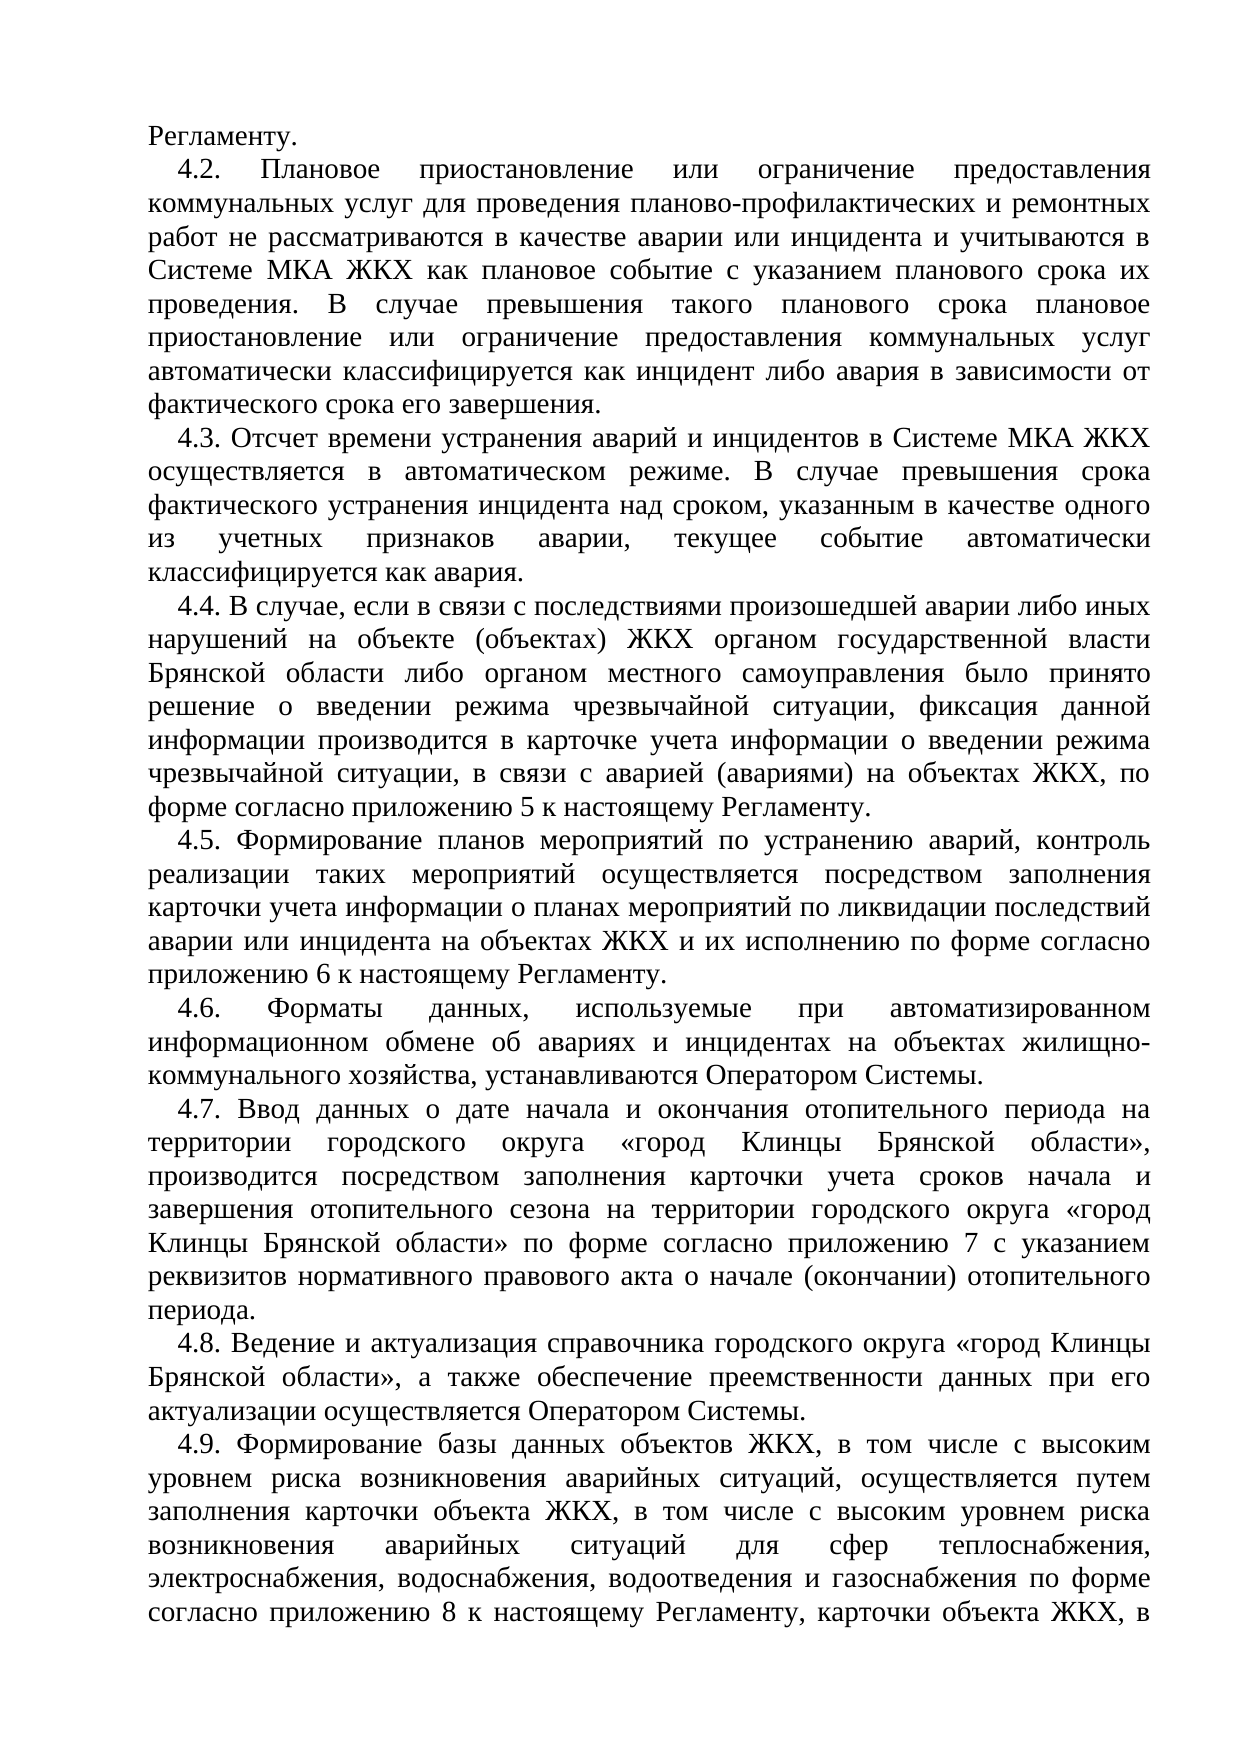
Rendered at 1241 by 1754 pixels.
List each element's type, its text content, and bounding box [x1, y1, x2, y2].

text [148, 1426, 1152, 1627]
text 4.4. В случае, если в связи с последствиями произошедшей аварии либо иных нарушений на объекте (объектах) ЖКХ органом государственной власти Брянской области либо органом местного самоуправления было принято решение о введении режима чрезвычайной ситуации, фиксация данной информации производится в карточке учета информации о введении режима чрезвычайной ситуации, в связи с аварией (авариями) на объектах ЖКХ, по форме согласно приложению 5 к настоящему Регламенту. [148, 588, 1152, 822]
text 4.5. Формирование планов мероприятий по устранению аварий, контроль реализации таких мероприятий осуществляется посредством заполнения карточки учета информации о планах мероприятий по ликвидации последствий аварии или инцидента на объектах ЖКХ и их исполнению по форме согласно приложению 6 к настоящему Регламенту. [148, 822, 1152, 990]
text 4.7. Ввод данных о дате начала и окончания отопительного периода на территории городского округа «город Клинцы Брянской области», производится посредством заполнения карточки учета сроков начала и завершения отопительного сезона на территории городского округа «город Клинцы Брянской области» по форме согласно приложению 7 с указанием реквизитов нормативного правового акта о начале (окончании) отопительного периода. [148, 1091, 1152, 1326]
text 4.8. Ведение и актуализация справочника городского округа «город Клинцы Брянской области», а также обеспечение преемственности данных при его актуализации осуществляется Оператором Системы. [148, 1326, 1152, 1426]
text 4.2. Плановое приостановление или ограничение предоставления коммунальных услуг для проведения планово-профилактических и ремонтных работ не рассматриваются в качестве аварии или инцидента и учитываются в Системе МКА ЖКХ как плановое событие с указанием планового срока их проведения. В случае превышения такого планового срока плановое приостановление или ограничение предоставления коммунальных услуг автоматически классифицируется как инцидент либо авария в зависимости от фактического срока его завершения. [148, 152, 1152, 420]
text 4.6. Форматы данных, используемые при автоматизированном информационном обмене об авариях и инцидентах на объектах жилищно-коммунального хозяйства, устанавливаются Оператором Системы. [148, 990, 1152, 1091]
text 4.3. Отсчет времени устранения аварий и инцидентов в Системе МКА ЖКХ осуществляется в автоматическом режиме. В случае превышения срока фактического устранения инцидента над сроком, указанным в качестве одного из учетных признаков аварии, текущее событие автоматически классифицируется как авария. [148, 420, 1152, 588]
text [148, 118, 1152, 152]
